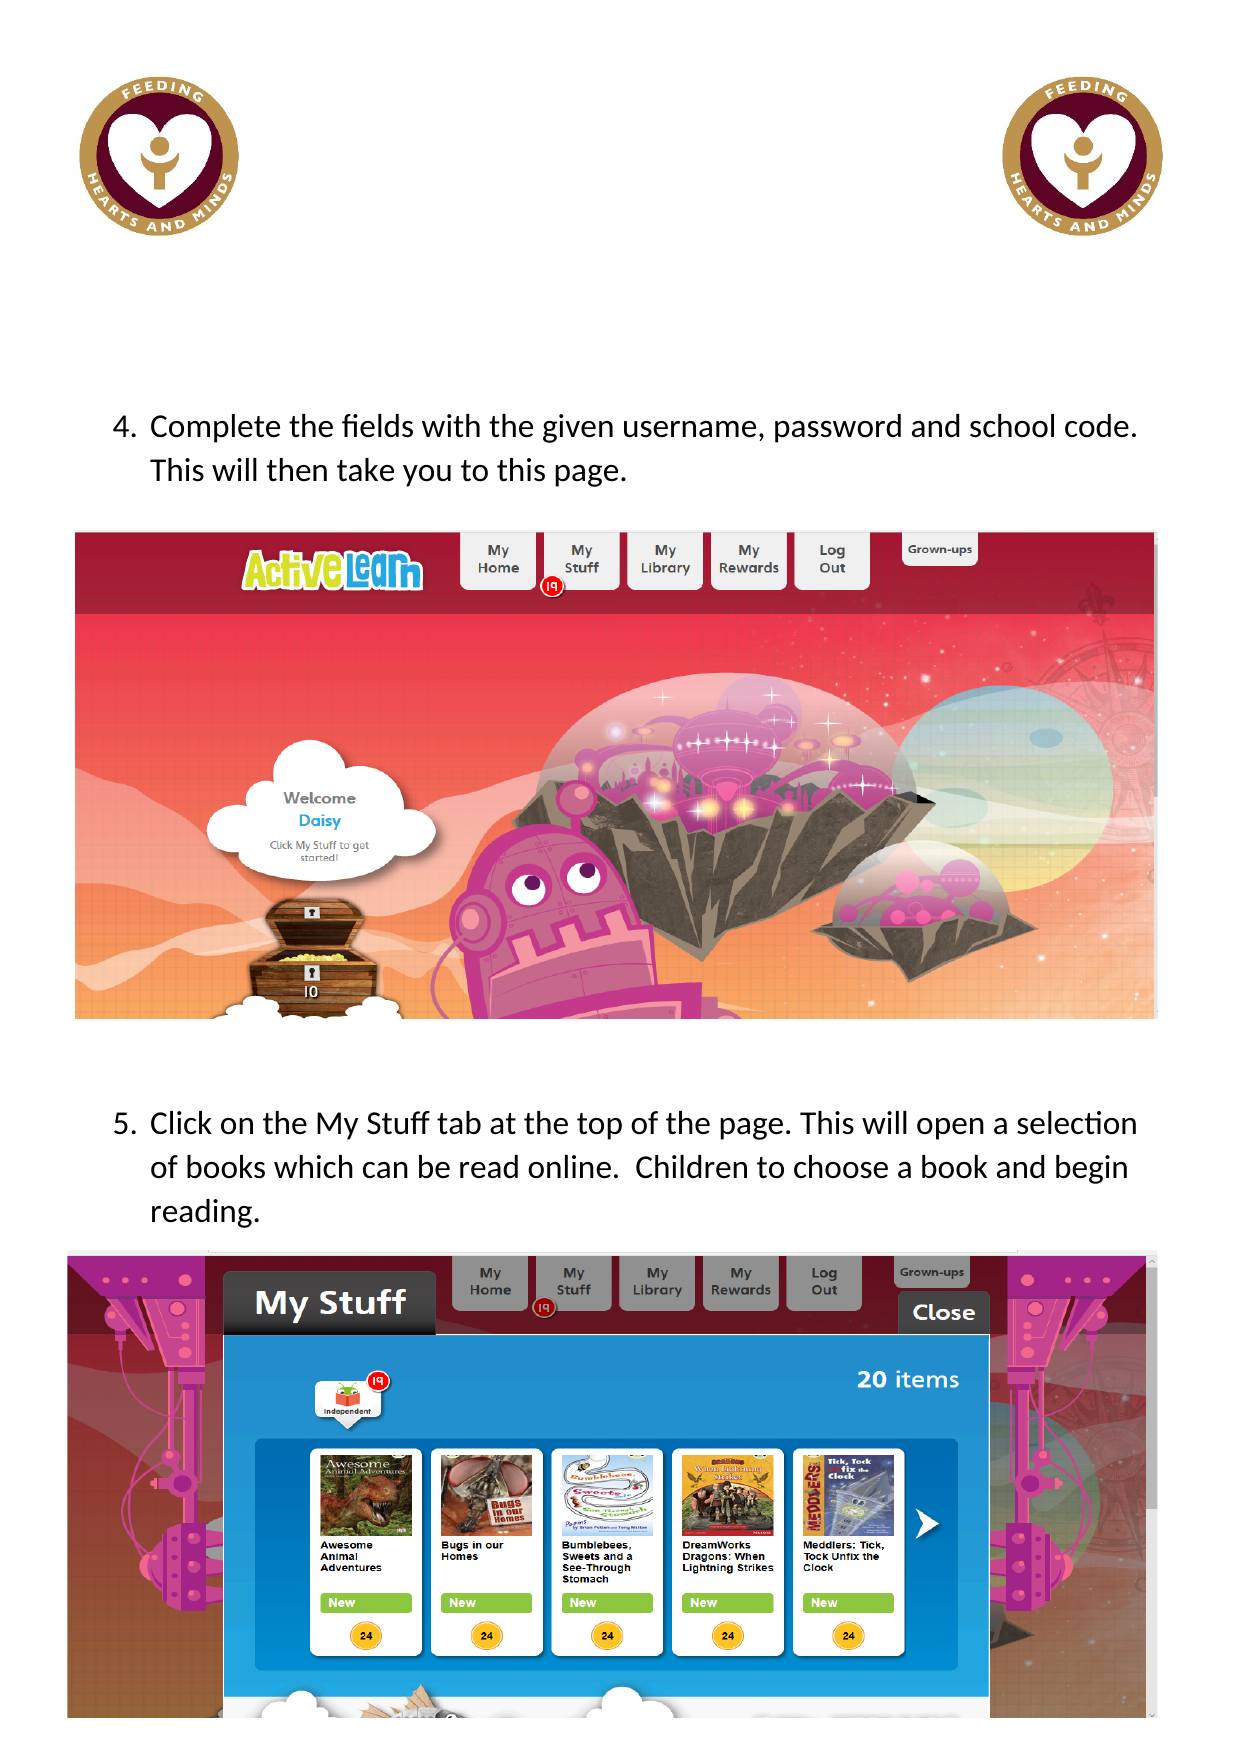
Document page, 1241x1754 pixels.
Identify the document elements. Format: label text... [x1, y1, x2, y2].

picture [998, 73, 1166, 242]
list Complete the fields with the given username, password and school code. This will then take you to this page. [112, 405, 1165, 489]
list Click on the My Stuff tab at the top of the page. This will open a selection of books which can be read online. Children to choose a book and begin reading. [112, 1102, 1165, 1231]
picture [67, 1250, 1158, 1718]
picture [75, 530, 1158, 1019]
picture [75, 73, 242, 242]
